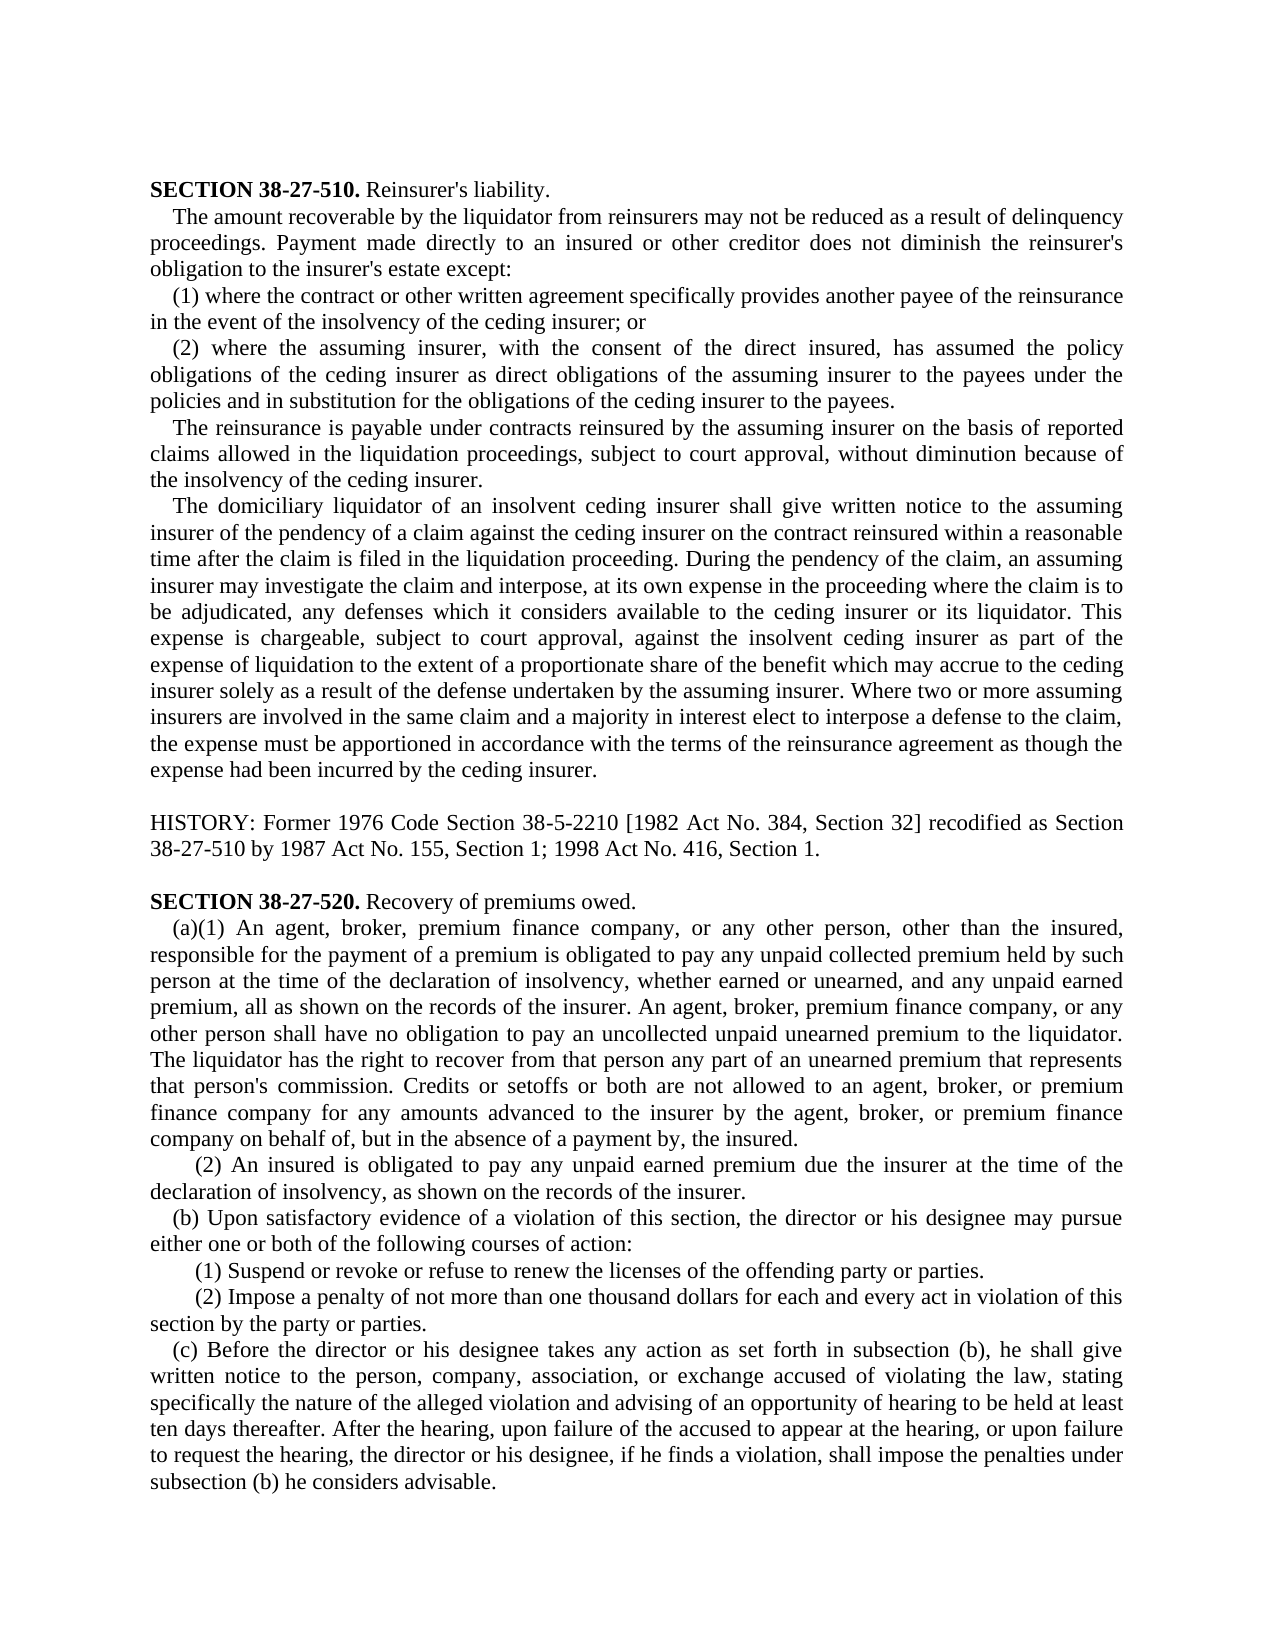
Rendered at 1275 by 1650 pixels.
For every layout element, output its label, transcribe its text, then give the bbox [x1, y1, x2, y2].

text The domiciliary liquidator of an insolvent ceding insurer shall give written notice to the assuming insurer of the pendency of a claim against the ceding insurer on the contract reinsured within a reasonable time after the claim is filed in the liquidation proceeding. During the pendency of the claim, an assuming insurer may investigate the claim and interpose, at its own expense in the proceeding where the claim is to be adjudicated, any defenses which it considers available to the ceding insurer or its liquidator. This expense is chargeable, subject to court approval, against the insolvent ceding insurer as part of the expense of liquidation to the extent of a proportionate share of the benefit which may accrue to the ceding insurer solely as a result of the defense undertaken by the assuming insurer. Where two or more assuming insurers are involved in the same claim and a majority in interest elect to interpose a defense to the claim, the expense must be apportioned in accordance with the terms of the reinsurance agreement as though the expense had been incurred by the ceding insurer. [150, 493, 1125, 782]
text (2) where the assuming insurer, with the consent of the direct insured, has assumed the policy obligations of the ceding insurer as direct obligations of the assuming insurer to the payees under the policies and in substitution for the obligations of the ceding insurer to the payees. [150, 334, 1125, 413]
text (b) Upon satisfactory evidence of a violation of this section, the director or his designee may pursue either one or both of the following courses of action: [150, 1204, 1125, 1257]
text (1) Suspend or revoke or refuse to renew the licenses of the offending party or parties. [150, 1257, 1125, 1283]
text (2) Impose a penalty of not more than one thousand dollars for each and every act in violation of this section by the party or parties. [150, 1283, 1125, 1336]
text (2) An insured is obligated to pay any unpaid earned premium due the insurer at the time of the declaration of insolvency, as shown on the records of the insurer. [150, 1151, 1125, 1204]
text (1) where the contract or other written agreement specifically provides another payee of the reinsurance in the event of the insolvency of the ceding insurer; or [150, 282, 1125, 334]
text (a)(1) An agent, broker, premium finance company, or any other person, other than the insured, responsible for the payment of a premium is obligated to pay any unpaid collected premium held by such person at the time of the declaration of insolvency, whether earned or unearned, and any unpaid earned premium, all as shown on the records of the insurer. An agent, broker, premium finance company, or any other person shall have no obligation to pay an uncollected unpaid unearned premium to the liquidator. The liquidator has the right to recover from that person any part of an unearned premium that represents that person's commission. Credits or setoffs or both are not allowed to an agent, broker, or premium finance company for any amounts advanced to the insurer by the agent, broker, or premium finance company on behalf of, but in the absence of a payment by, the insured. [150, 914, 1125, 1151]
text HISTORY: Former 1976 Code Section 38-5-2210 [1982 Act No. 384, Section 32] recodified as Section 38-27-510 by 1987 Act No. 155, Section 1; 1998 Act No. 416, Section 1. [150, 809, 1125, 862]
text SECTION 38-27-520. Recovery of premiums owed. [150, 888, 1125, 914]
text The reinsurance is payable under contracts reinsured by the assuming insurer on the basis of reported claims allowed in the liquidation proceedings, subject to court approval, without diminution because of the insolvency of the ceding insurer. [150, 413, 1125, 493]
text The amount recoverable by the liquidator from reinsurers may not be reduced as a result of delinquency proceedings. Payment made directly to an insured or other creditor does not diminish the reinsurer's obligation to the insurer's estate except: [150, 203, 1125, 282]
text (c) Before the director or his designee takes any action as set forth in subsection (b), he shall give written notice to the person, company, association, or exchange accused of violating the law, stating specifically the nature of the alleged violation and advising of an opportunity of hearing to be held at least ten days thereafter. After the hearing, upon failure of the accused to appear at the hearing, or upon failure to request the hearing, the director or his designee, if he finds a violation, shall impose the penalties under subsection (b) he considers advisable. [150, 1336, 1125, 1494]
text SECTION 38-27-510. Reinsurer's liability. [150, 176, 1125, 203]
